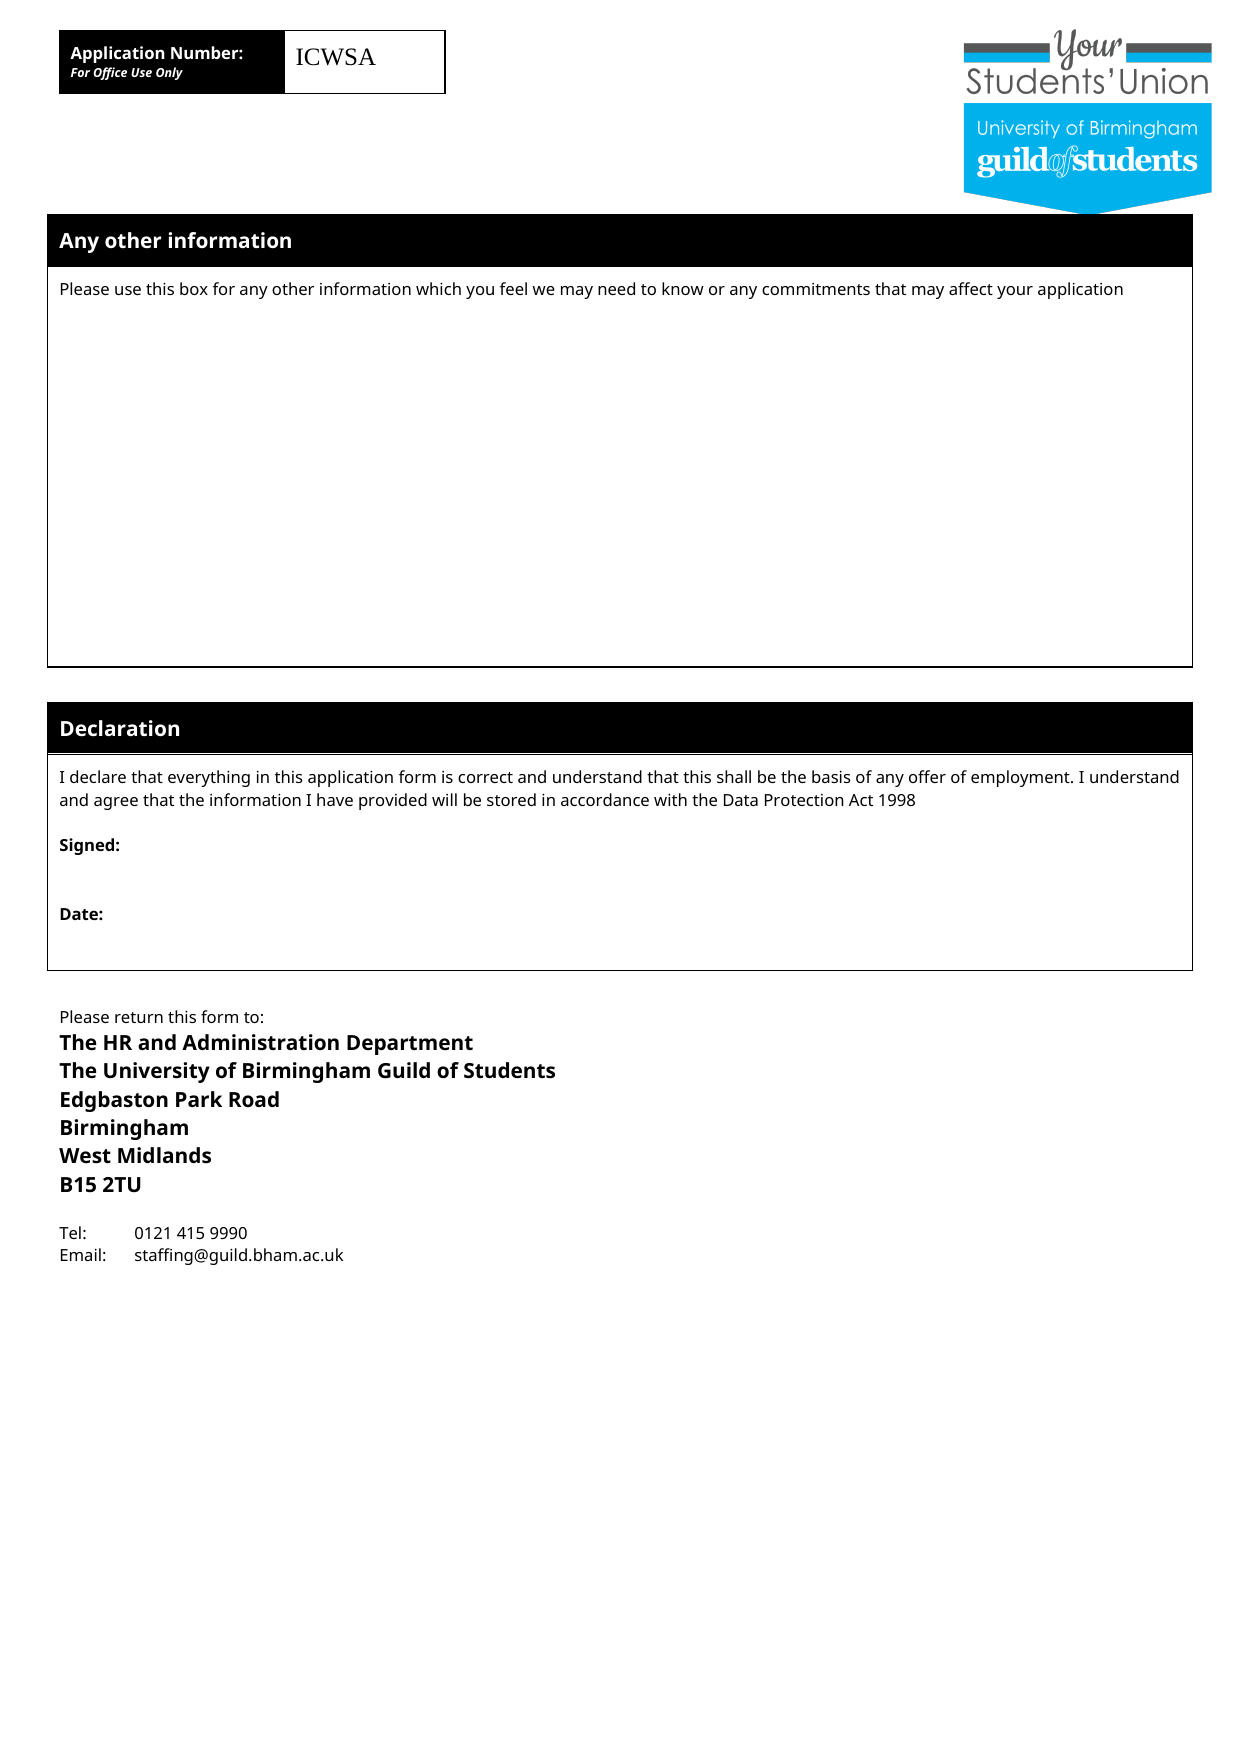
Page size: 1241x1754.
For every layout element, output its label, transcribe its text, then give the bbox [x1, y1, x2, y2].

text West Midlands [59, 1142, 1181, 1170]
table_cell I declare that everything in this application form is correct and understand that this shall be the basis of any offer of employment. I understand and agree that the information I have provided will be stored in accordance with the Data Protection Act 1998 Signed: Date: [48, 755, 1192, 970]
text Email: staffing@guild.bham.ac.uk [59, 1244, 1181, 1318]
text Please return this form to: [59, 1005, 1181, 1028]
text The University of Birmingham Guild of Students [59, 1056, 1181, 1085]
text B15 2TU [59, 1170, 1181, 1198]
table_header Declaration [48, 703, 1192, 753]
table_header Any other information [48, 215, 1192, 266]
text The HR and Administration Department [59, 1028, 1181, 1056]
text Birmingham [59, 1113, 1181, 1142]
text Edgbaston Park Road [59, 1085, 1181, 1113]
text Tel: 0121 415 9990 [59, 1221, 1181, 1244]
table_cell Please use this box for any other information which you feel we may need to know or any commitments that may affect your application [48, 267, 1192, 666]
